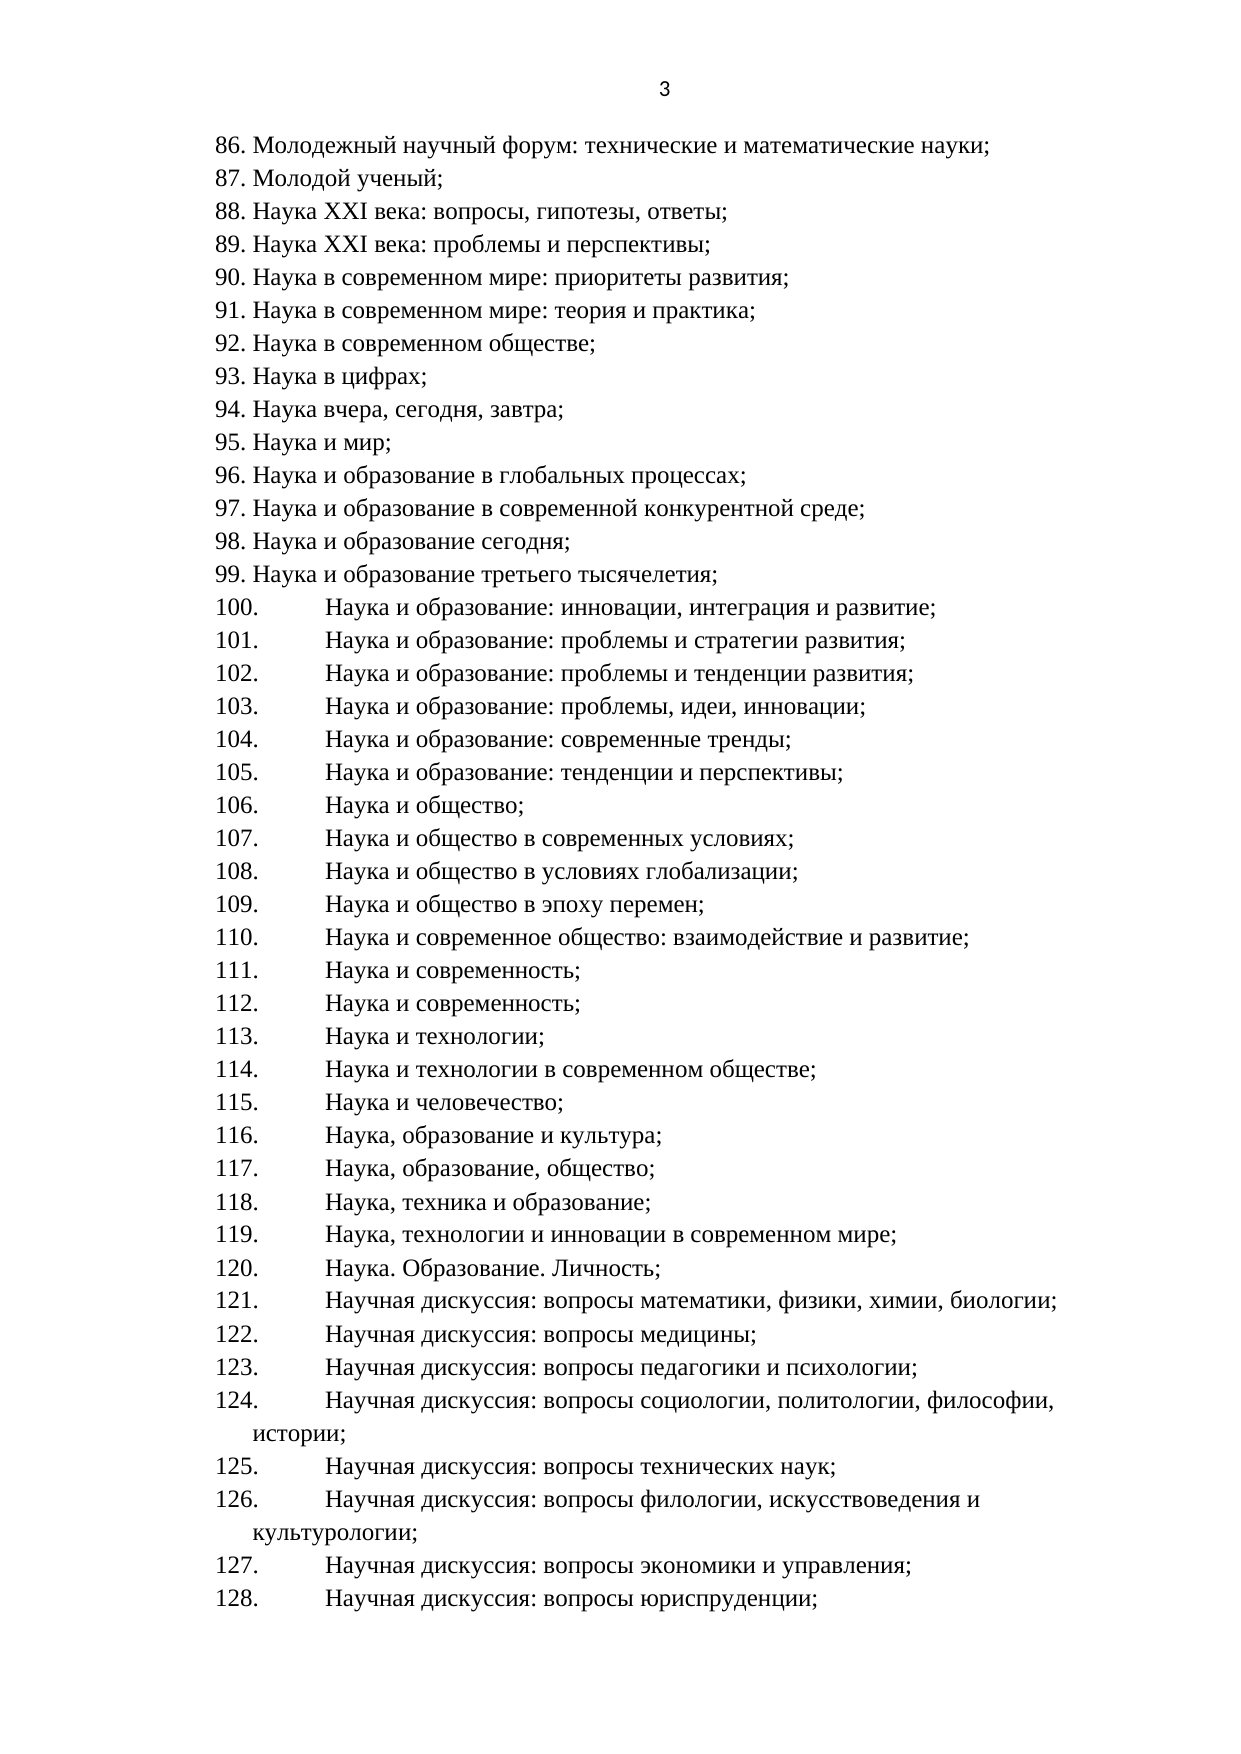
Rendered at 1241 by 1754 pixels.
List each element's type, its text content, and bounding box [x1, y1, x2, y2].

list Наука и образование третьего тысячелетия; [215, 559, 1152, 588]
list Наука и общество в современных условиях; [215, 823, 1152, 852]
list Наука и современность; [215, 988, 1152, 1017]
list Наука и технологии; [215, 1021, 1152, 1050]
list Наука вчера, сегодня, завтра; [215, 394, 1152, 423]
list Молодой ученый; [215, 163, 1152, 192]
list Научная дискуссия: вопросы филологии, искусствоведения и культурологии; [215, 1484, 1152, 1546]
list Наука и мир; [215, 427, 1152, 456]
list Наука и современное общество: взаимодействие и развитие; [215, 922, 1152, 951]
list Наука. Образование. Личность; [215, 1253, 1152, 1281]
list Научная дискуссия: вопросы экономики и управления; [215, 1550, 1152, 1578]
list Наука, техника и образование; [215, 1187, 1152, 1215]
list Наука, образование и культура; [215, 1121, 1152, 1149]
list Наука и современность; [215, 955, 1152, 984]
list Наука и образование: проблемы, идеи, инновации; [215, 691, 1152, 720]
list Наука XXI века: проблемы и перспективы; [215, 229, 1152, 258]
list Научная дискуссия: вопросы медицины; [215, 1319, 1152, 1347]
list Научная дискуссия: вопросы социологии, политологии, философии, истории; [215, 1385, 1152, 1446]
list Наука XXI века: вопросы, гипотезы, ответы; [215, 196, 1152, 225]
list Наука и общество; [215, 790, 1152, 819]
list Научная дискуссия: вопросы педагогики и психологии; [215, 1352, 1152, 1380]
list Научная дискуссия: вопросы технических наук; [215, 1451, 1152, 1479]
list Наука и общество в эпоху перемен; [215, 889, 1152, 918]
list Наука и образование: проблемы и стратегии развития; [215, 625, 1152, 654]
list Наука в современном мире: теория и практика; [215, 295, 1152, 324]
list Наука и образование: проблемы и тенденции развития; [215, 658, 1152, 687]
list Наука и образование: инновации, интеграция и развитие; [215, 592, 1152, 621]
list Наука и образование: тенденции и перспективы; [215, 757, 1152, 786]
list Наука, образование, общество; [215, 1153, 1152, 1182]
list Наука и человечество; [215, 1087, 1152, 1116]
list Наука и образование в глобальных процессах; [215, 460, 1152, 489]
list Наука и общество в условиях глобализации; [215, 856, 1152, 885]
list Наука и образование в современной конкурентной среде; [215, 493, 1152, 522]
list Наука, технологии и инновации в современном мире; [215, 1219, 1152, 1248]
list Наука и образование сегодня; [215, 526, 1152, 555]
list Научная дискуссия: вопросы математики, физики, химии, биологии; [215, 1286, 1152, 1314]
list Наука в современном обществе; [215, 328, 1152, 357]
list Молодежный научный форум: технические и математические науки; [215, 130, 1152, 159]
list Наука и технологии в современном обществе; [215, 1054, 1152, 1083]
list Наука в современном мире: приоритеты развития; [215, 262, 1152, 291]
list Наука и образование: современные тренды; [215, 724, 1152, 753]
list Научная дискуссия: вопросы юриспруденции; [215, 1583, 1152, 1612]
list Наука в цифрах; [215, 361, 1152, 390]
